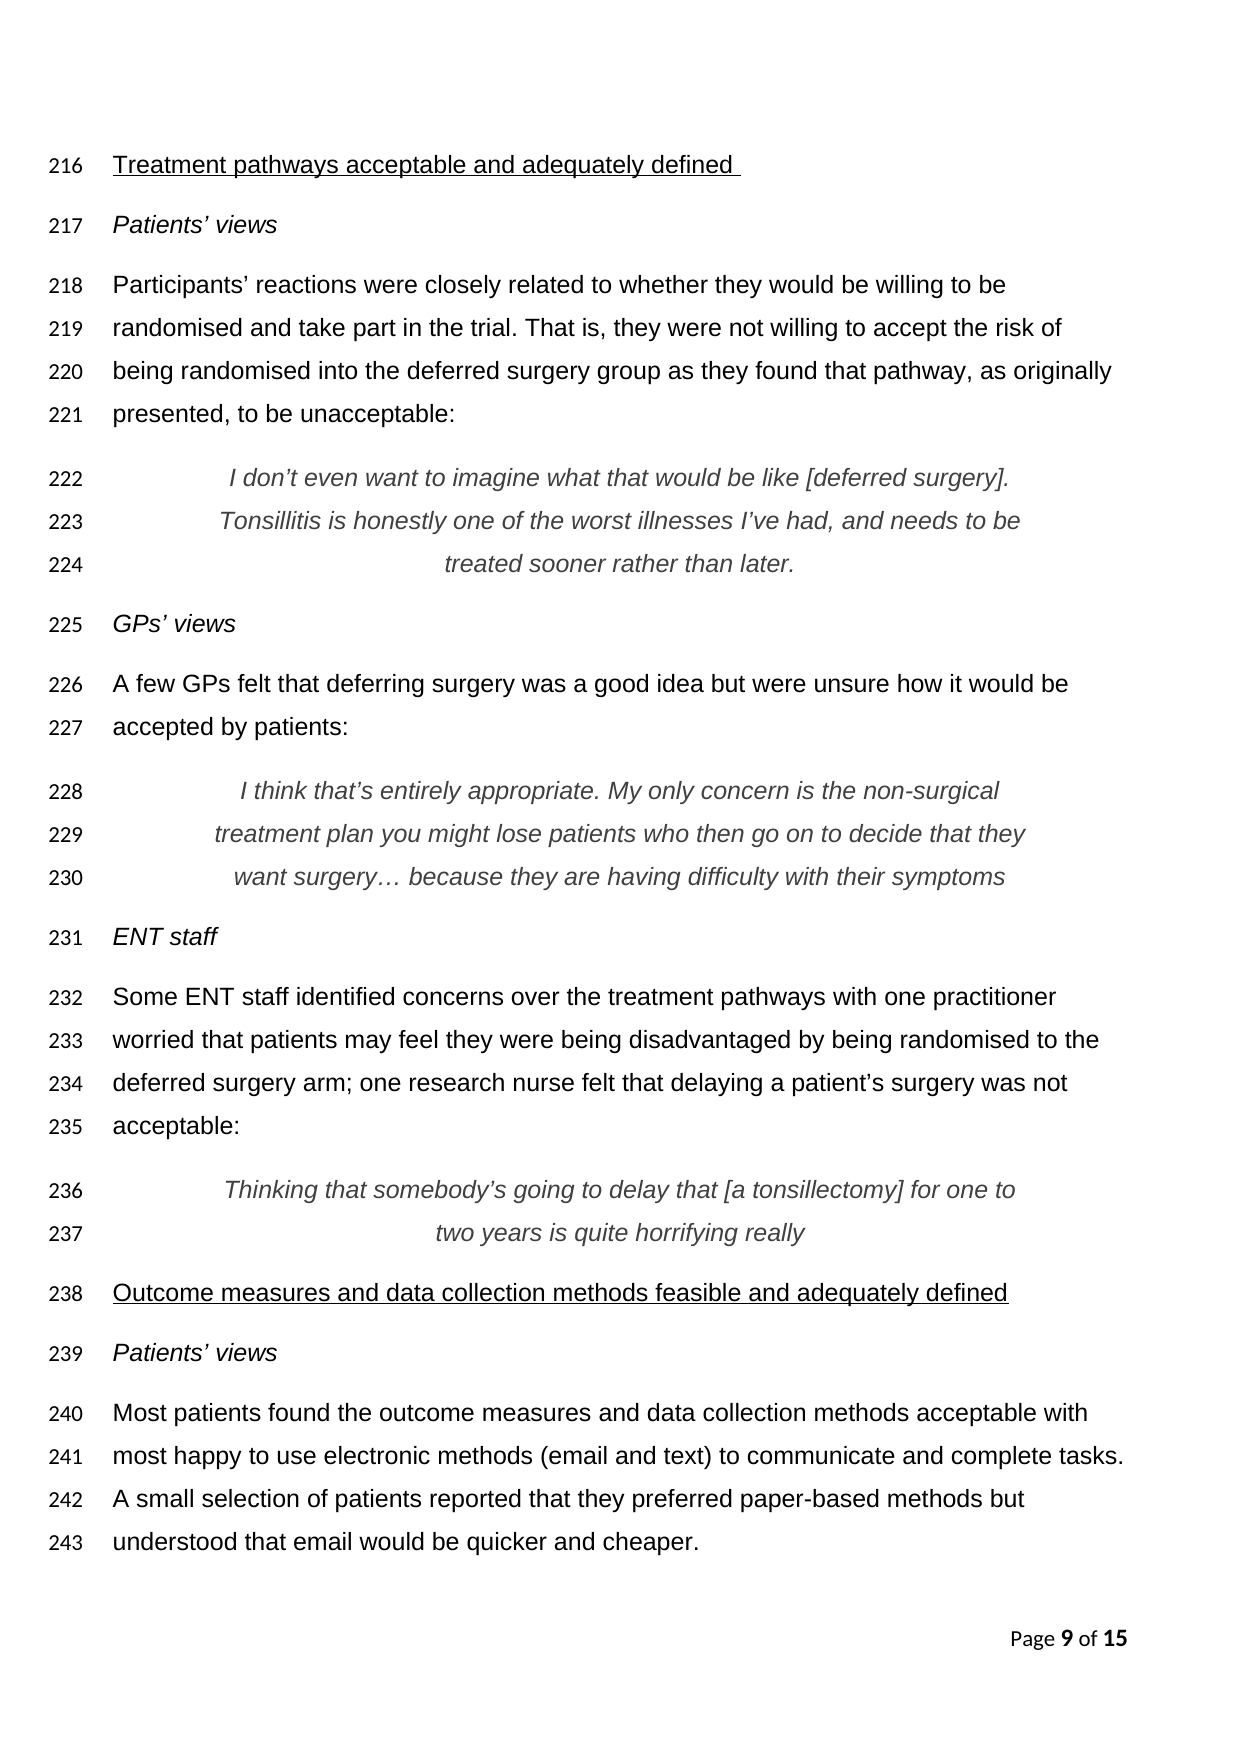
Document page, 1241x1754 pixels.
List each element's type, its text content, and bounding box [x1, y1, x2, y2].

text I think that’s entirely appropriate. My only concern is the non-surgical treatment plan you might lose patients who then go on to decide that they want surgery… because they are having difficulty with their symptoms [202, 776, 1038, 891]
text ENT staff [112, 922, 1128, 951]
text Patients’ views [112, 210, 1128, 238]
text I don’t even want to imagine what that would be like [deferred surgery]. Tonsillitis is honestly one of the worst illnesses I’ve had, and needs to be treated sooner rather than later. [202, 463, 1038, 578]
text Participants’ reactions were closely related to whether they would be willing to be randomised and take part in the trial. That is, they were not willing to accept the risk of being randomised into the deferred surgery group as they found that pathway, as originally presented, to be unacceptable: [112, 269, 1128, 428]
text Some ENT staff identified concerns over the treatment pathways with one practitioner worried that patients may feel they were being disadvantaged by being randomised to the deferred surgery arm; one research nurse felt that delaying a patient’s surgery was not acceptable: [112, 982, 1128, 1140]
text Most patients found the outcome measures and data collection methods acceptable with most happy to use electronic methods (email and text) to communicate and complete tasks. A small selection of patients reported that they preferred paper-based methods but understood that email would be quicker and cheaper. [112, 1397, 1128, 1556]
text A few GPs felt that deferring surgery was a good idea but were unsure how it would be accepted by patients: [112, 669, 1128, 741]
text Treatment pathways acceptable and adequately defined [112, 150, 1128, 179]
text Patients’ views [112, 1338, 1128, 1366]
text Thinking that somebody’s going to delay that [a tonsillectomy] for one to two years is quite horrifying really [202, 1175, 1038, 1247]
text GPs’ views [112, 609, 1128, 638]
text Outcome measures and data collection methods feasible and adequately defined [112, 1278, 1128, 1307]
